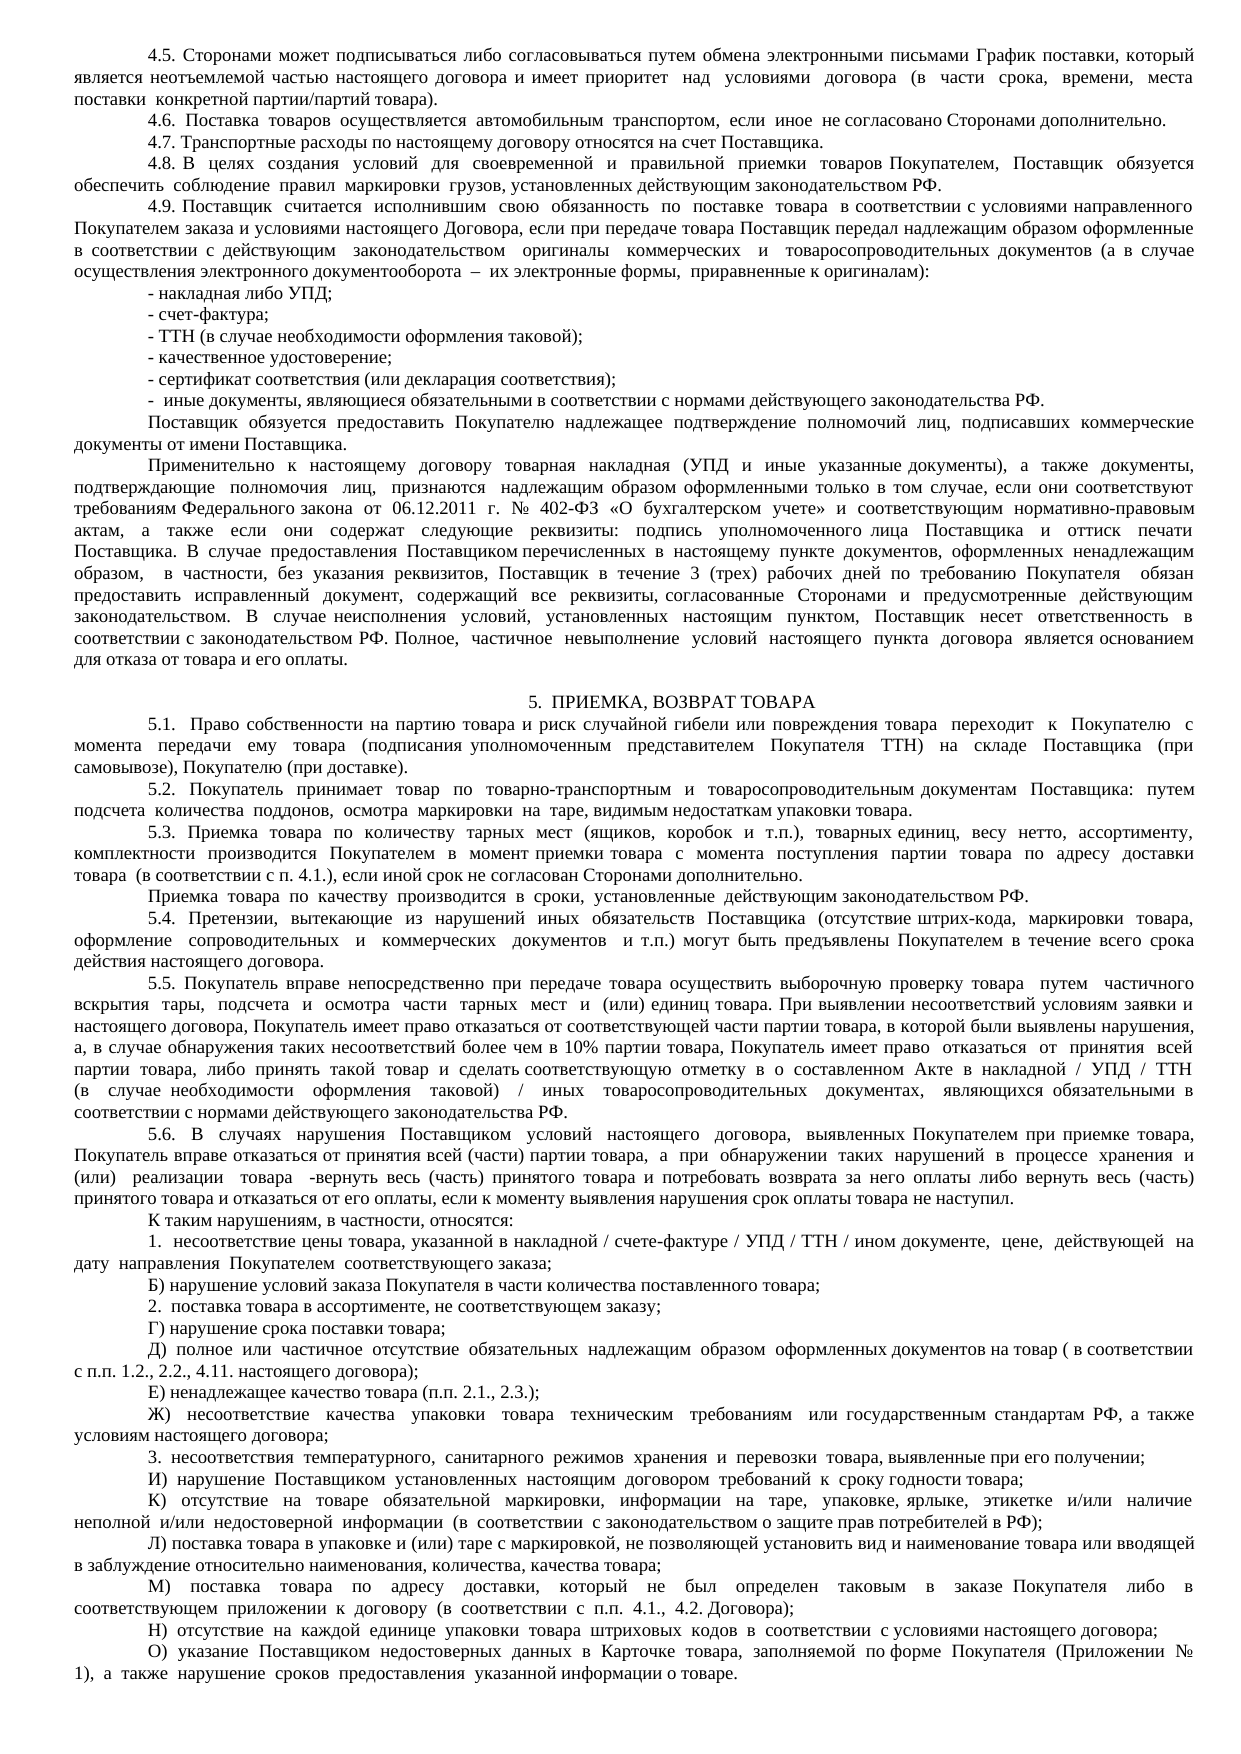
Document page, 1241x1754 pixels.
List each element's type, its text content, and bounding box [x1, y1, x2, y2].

text 4.5. Сторонами может подписываться либо согласовываться путем обмена электронными письмами График поставки, который является неотъемлемой частью настоящего договора и имеет приоритет над условиями договора (в части срока, времени, места поставки конкретной партии/партий товара). [74, 44, 1196, 109]
text - счет-фактура; [74, 303, 1196, 325]
text 2. поставка товара в ассортименте, не соответствующем заказу; [74, 1295, 1196, 1317]
text Д) полное или частичное отсутствие обязательных надлежащим образом оформленных документов на товар ( в соответствии с п.п. 1.2., 2.2., 4.11. настоящего договора); [74, 1338, 1196, 1381]
text 5.1. Право собственности на партию товара и риск случайной гибели или повреждения товара переходит к Покупателю с момента передачи ему товара (подписания уполномоченным представителем Покупателя ТТН) на складе Поставщика (при самовывозе), Покупателю (при доставке). [74, 713, 1196, 777]
text Ж) несоответствие качества упаковки товара техническим требованиям или государственным стандартам РФ, а также условиям настоящего договора; [74, 1403, 1196, 1446]
text - сертификат соответствия (или декларация соответствия); [74, 368, 1196, 389]
text 5.5. Покупатель вправе непосредственно при передаче товара осуществить выборочную проверку товара путем частичного вскрытия тары, подсчета и осмотра части тарных мест и (или) единиц товара. При выявлении несоответствий условиям заявки и настоящего договора, Покупатель имеет право отказаться от соответствующей части партии товара, в которой были выявлены нарушения, а, в случае обнаружения таких несоответствий более чем в 10% партии товара, Покупатель имеет право отказаться от принятия всей партии товара, либо принять такой товар и сделать соответствующую отметку в о составленном Акте в накладной / УПД / ТТН (в случае необходимости оформления таковой) / иных товаросопроводительных документах, являющихся обязательными в соответствии с нормами действующего законодательства РФ. [74, 972, 1196, 1122]
text 5.6. В случаях нарушения Поставщиком условий настоящего договора, выявленных Покупателем при приемке товара, Покупатель вправе отказаться от принятия всей (части) партии товара, а при обнаружении таких нарушений в процессе хранения и (или) реализации товара -вернуть весь (часть) принятого товара и потребовать возврата за него оплаты либо вернуть весь (часть) принятого товара и отказаться от его оплаты, если к моменту выявления нарушения срок оплаты товара не наступил. [74, 1122, 1196, 1209]
text Б) нарушение условий заказа Покупателя в части количества поставленного товара; [74, 1273, 1196, 1295]
text - иные документы, являющиеся обязательными в соответствии с нормами действующего законодательства РФ. [74, 389, 1196, 411]
text К таким нарушениям, в частности, относятся: [74, 1209, 1196, 1230]
text 4.9. Поставщик считается исполнившим свою обязанность по поставке товара в соответствии с условиями направленного Покупателем заказа и условиями настоящего Договора, если при передаче товара Поставщик передал надлежащим образом оформленные в соответствии с действующим законодательством оригиналы коммерческих и товаросопроводительных документов (а в случае осуществления электронного документооборота – их электронные формы, приравненные к оригиналам): [74, 195, 1196, 282]
text 5.4. Претензии, вытекающие из нарушений иных обязательств Поставщика (отсутствие штрих-кода, маркировки товара, оформление сопроводительных и коммерческих документов и т.п.) могут быть предъявлены Покупателем в течение всего срока действия настоящего договора. [74, 907, 1196, 972]
text 5.2. Покупатель принимает товар по товарно-транспортным и товаросопроводительным документам Поставщика: путем подсчета количества поддонов, осмотра маркировки на таре, видимым недостаткам упаковки товара. [74, 777, 1196, 821]
text Г) нарушение срока поставки товара; [74, 1317, 1196, 1338]
text Приемка товара по качеству производится в сроки, установленные действующим законодательством РФ. [74, 885, 1196, 907]
text К) отсутствие на товаре обязательной маркировки, информации на таре, упаковке, ярлыке, этикетке и/или наличие неполной и/или недостоверной информации (в соответствии с законодательством о защите прав потребителей в РФ); [74, 1489, 1196, 1532]
text Е) ненадлежащее качество товара (п.п. 2.1., 2.3.); [74, 1381, 1196, 1403]
text М) поставка товара по адресу доставки, который не был определен таковым в заказе Покупателя либо в соответствующем приложении к договору (в соответствии с п.п. 4.1., 4.2. Договора); [74, 1575, 1196, 1618]
text 4.8. В целях создания условий для своевременной и правильной приемки товаров Покупателем, Поставщик обязуется обеспечить соблюдение правил маркировки грузов, установленных действующим законодательством РФ. [74, 152, 1196, 195]
text О) указание Поставщиком недостоверных данных в Карточке товара, заполняемой по форме Покупателя (Приложении № 1), а также нарушение сроков предоставления указанной информации о товаре. [74, 1640, 1196, 1683]
text - ТТН (в случае необходимости оформления таковой); [74, 325, 1196, 346]
text Л) поставка товара в упаковке и (или) таре с маркировкой, не позволяющей установить вид и наименование товара или вводящей в заблуждение относительно наименования, количества, качества товара; [74, 1532, 1196, 1575]
text 4.6. Поставка товаров осуществляется автомобильным транспортом, если иное не согласовано Сторонами дополнительно. [74, 109, 1196, 131]
text Н) отсутствие на каждой единице упаковки товара штриховых кодов в соответствии с условиями настоящего договора; [74, 1618, 1196, 1640]
text Поставщик обязуется предоставить Покупателю надлежащее подтверждение полномочий лиц, подписавших коммерческие документы от имени Поставщика. [74, 411, 1196, 454]
text И) нарушение Поставщиком установленных настоящим договором требований к сроку годности товара; [74, 1467, 1196, 1489]
text - накладная либо УПД; [74, 282, 1196, 303]
text 1. несоответствие цены товара, указанной в накладной / счете-фактуре / УПД / ТТН / ином документе, цене, действующей на дату направления Покупателем соответствующего заказа; [74, 1230, 1196, 1273]
text 5.3. Приемка товара по количеству тарных мест (ящиков, коробок и т.п.), товарных единиц, весу нетто, ассортименту, комплектности производится Покупателем в момент приемки товара с момента поступления партии товара по адресу доставки товара (в соответствии с п. 4.1.), если иной срок не согласован Сторонами дополнительно. [74, 821, 1196, 885]
text 4.7. Транспортные расходы по настоящему договору относятся на счет Поставщика. [74, 131, 1196, 152]
text 5. ПРИЕМКА, ВОЗВРАТ ТОВАРА [74, 691, 1196, 713]
text - качественное удостоверение; [74, 346, 1196, 368]
text Применительно к настоящему договору товарная накладная (УПД и иные указанные документы), а также документы, подтверждающие полномочия лиц, признаются надлежащим образом оформленными только в том случае, если они соответствуют требованиям Федерального закона от 06.12.2011 г. № 402-ФЗ «О бухгалтерском учете» и соответствующим нормативно-правовым актам, а также если они содержат следующие реквизиты: подпись уполномоченного лица Поставщика и оттиск печати Поставщика. В случае предоставления Поставщиком перечисленных в настоящему пункте документов, оформленных ненадлежащим образом, в частности, без указания реквизитов, Поставщик в течение 3 (трех) рабочих дней по требованию Покупателя обязан предоставить исправленный документ, содержащий все реквизиты, согласованные Сторонами и предусмотренные действующим законодательством. В случае неисполнения условий, установленных настоящим пунктом, Поставщик несет ответственность в соответствии с законодательством РФ. Полное, частичное невыполнение условий настоящего пункта договора является основанием для отказа от товара и его оплаты. [74, 454, 1196, 670]
text 3. несоответствия температурного, санитарного режимов хранения и перевозки товара, выявленные при его получении; [74, 1446, 1196, 1467]
